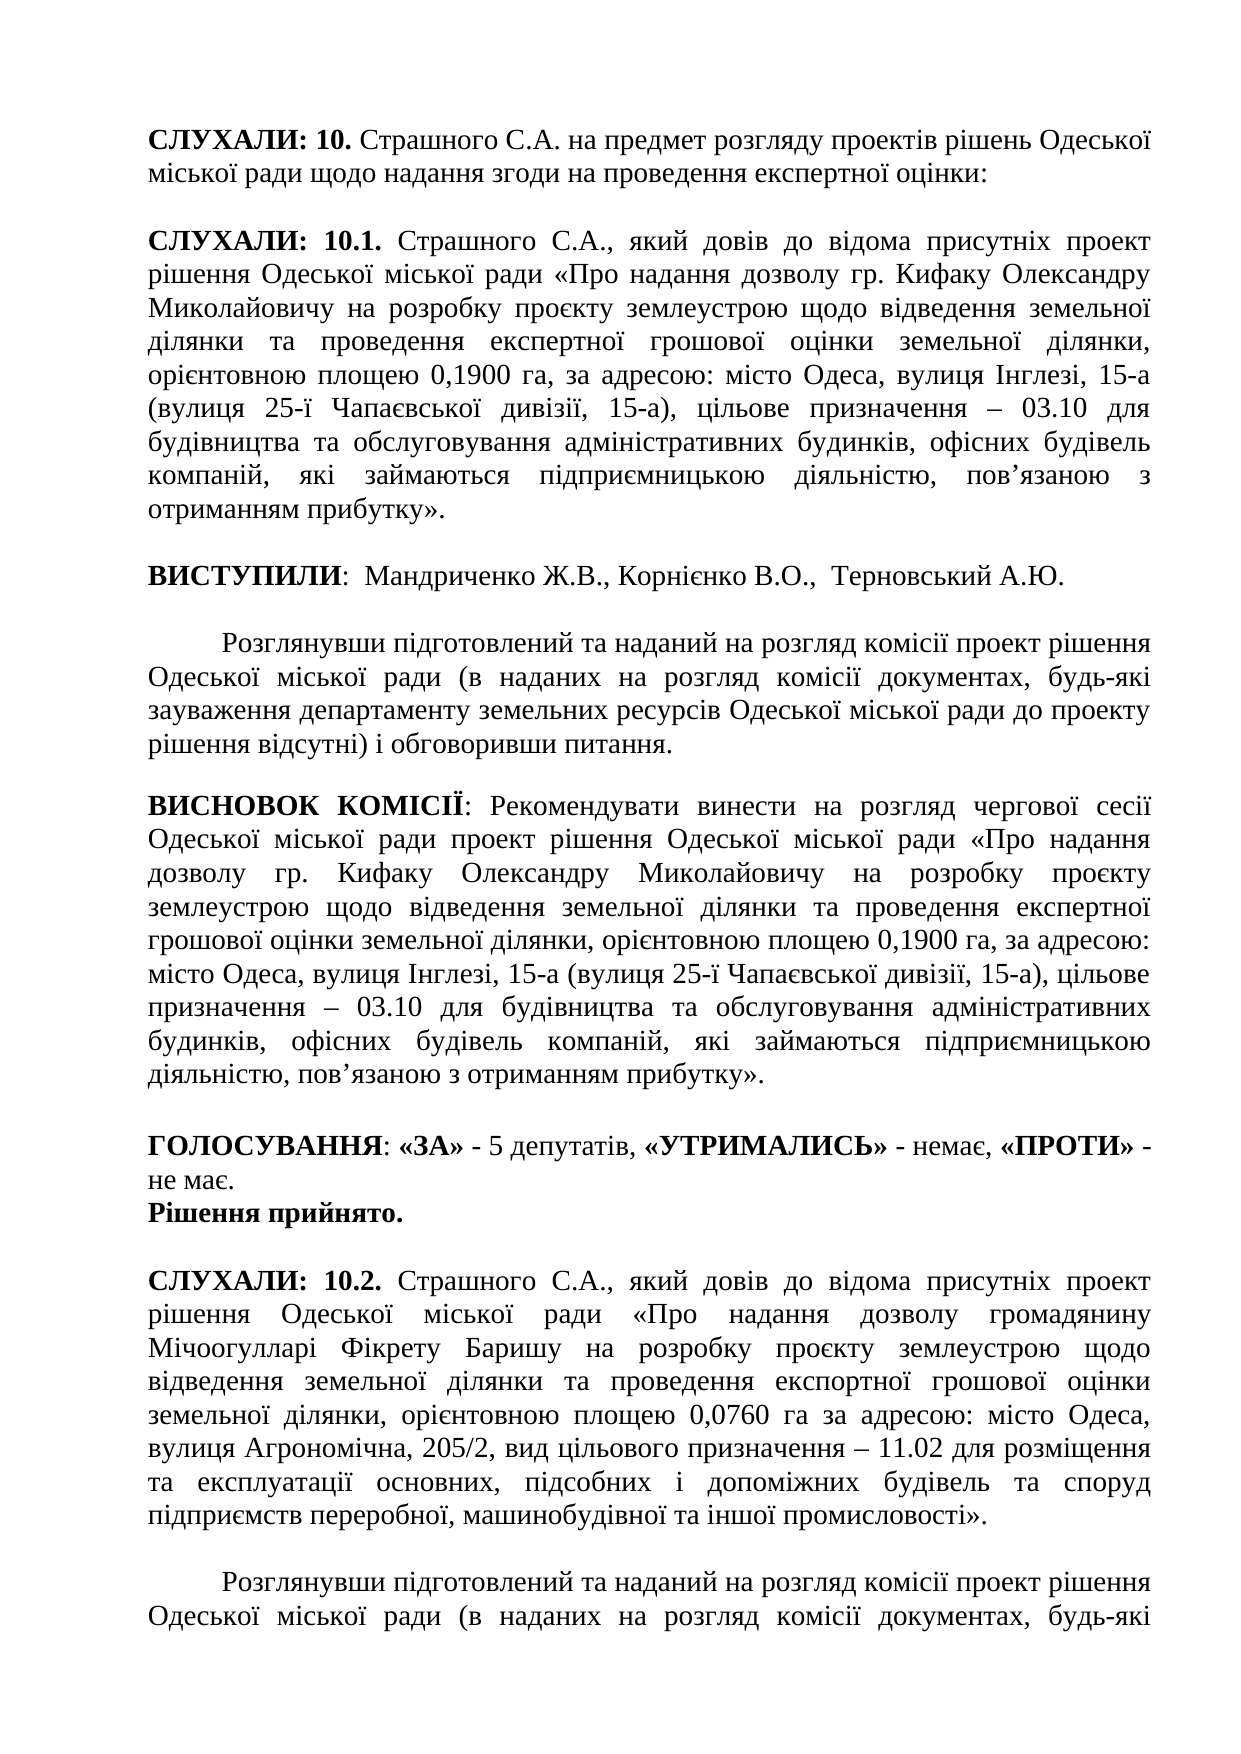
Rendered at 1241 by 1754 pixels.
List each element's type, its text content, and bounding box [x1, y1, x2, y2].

text ГОЛОСУВАННЯ: «ЗА» - 5 депутатів, «УТРИМАЛИСЬ» - немає, «ПРОТИ» - не має. [148, 1128, 1152, 1196]
text СЛУХАЛИ: 10.1. Страшного С.А., який довів до відома присутніх проект рішення Одеської міської ради «Про надання дозволу гр. Кифаку Олександру Миколайовичу на розробку проєкту землеустрою щодо відведення земельної ділянки та проведення експертної грошової оцінки земельної ділянки, орієнтовною площею 0,1900 га, за адресою: місто Одеса, вулиця Інглезі, 15-а (вулиця 25-ї Чапаєвської дивізії, 15-а), цільове призначення – 03.10 для будівництва та обслуговування адміністративних будинків, офісних будівель компаній, які займаються підприємницькою діяльністю, пов’язаною з отриманням прибутку». [148, 223, 1152, 524]
text ВИСТУПИЛИ: Мандриченко Ж.В., Корнієнко В.О., Терновський А.Ю. [148, 558, 1152, 592]
text ВИСНОВОК КОМІСІЇ: Рекомендувати винести на розгляд чергової сесії Одеської міської ради проект рішення Одеської міської ради «Про надання дозволу гр. Кифаку Олександру Миколайовичу на розробку проєкту землеустрою щодо відведення земельної ділянки та проведення експертної грошової оцінки земельної ділянки, орієнтовною площею 0,1900 га, за адресою: місто Одеса, вулиця Інглезі, 15-а (вулиця 25-ї Чапаєвської дивізії, 15-а), цільове призначення – 03.10 для будівництва та обслуговування адміністративних будинків, офісних будівель компаній, які займаються підприємницькою діяльністю, пов’язаною з отриманням прибутку». [148, 788, 1152, 1090]
text СЛУХАЛИ: 10. Страшного С.А. на предмет розгляду проектів рішень Одеської міської ради щодо надання згоди на проведення експертної оцінки: [148, 122, 1152, 189]
text Рішення прийнято. [148, 1196, 1152, 1229]
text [148, 1564, 1152, 1632]
text СЛУХАЛИ: 10.2. Страшного С.А., який довів до відома присутніх проект рішення Одеської міської ради «Про надання дозволу громадянину Мічоогулларі Фікрету Баришу на розробку проєкту землеустрою щодо відведення земельної ділянки та проведення експортної грошової оцінки земельної ділянки, орієнтовною площею 0,0760 га за адресою: місто Одеса, вулиця Агрономічна, 205/2, вид цільового призначення – 11.02 для розміщення та експлуатації основних, підсобних і допоміжних будівель та споруд підприємств переробної, машинобудівної та іншої промисловості». [148, 1263, 1152, 1531]
